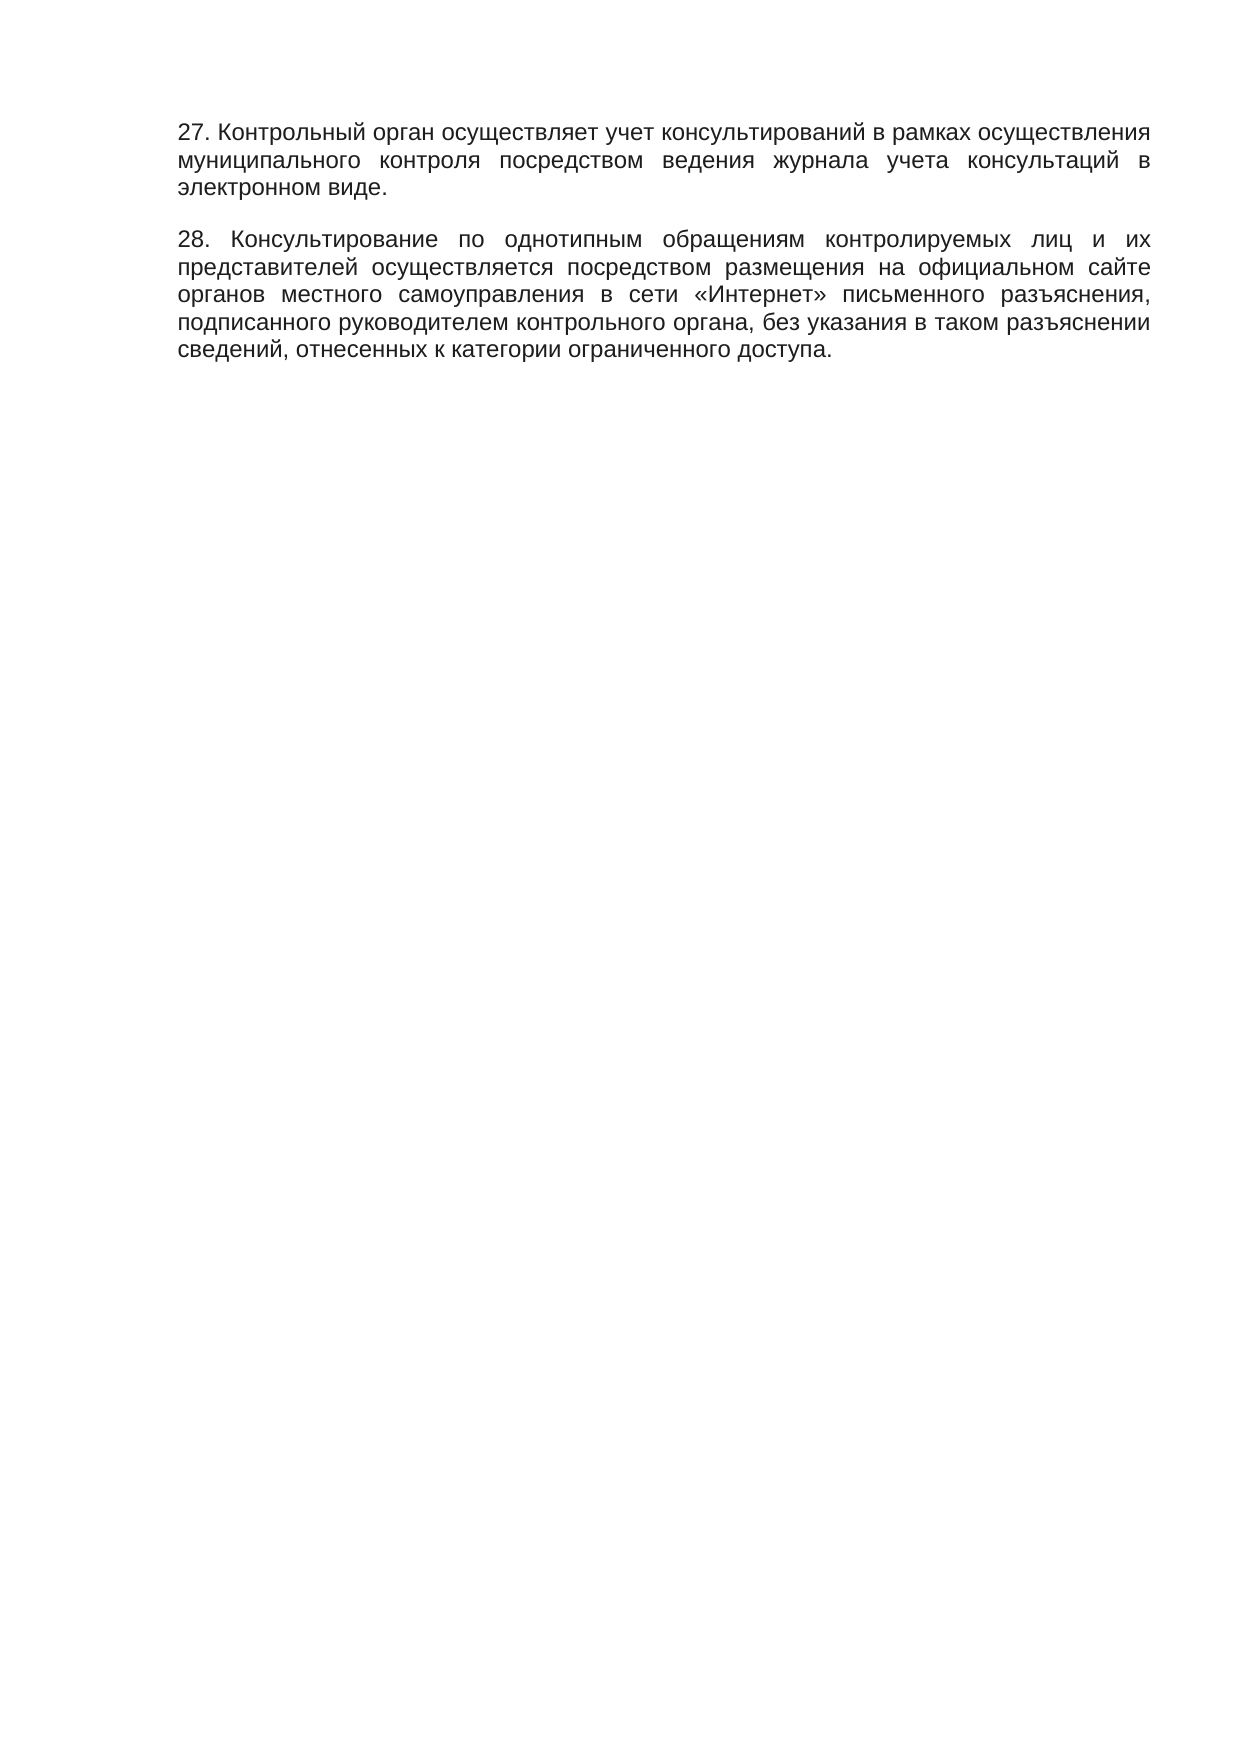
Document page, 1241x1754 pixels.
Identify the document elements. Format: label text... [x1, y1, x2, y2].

text 28. Консультирование по однотипным обращениям контролируемых лиц и их представителей осуществляется посредством размещения на официальном сайте органов местного самоуправления в сети «Интернет» письменного разъяснения, подписанного руководителем контрольного органа, без указания в таком разъяснении сведений, отнесенных к категории ограниченного доступа. [177, 225, 1152, 363]
text 27. Контрольный орган осуществляет учет консультирований в рамках осуществления муниципального контроля посредством ведения журнала учета консультаций в электронном виде. [177, 118, 1152, 201]
